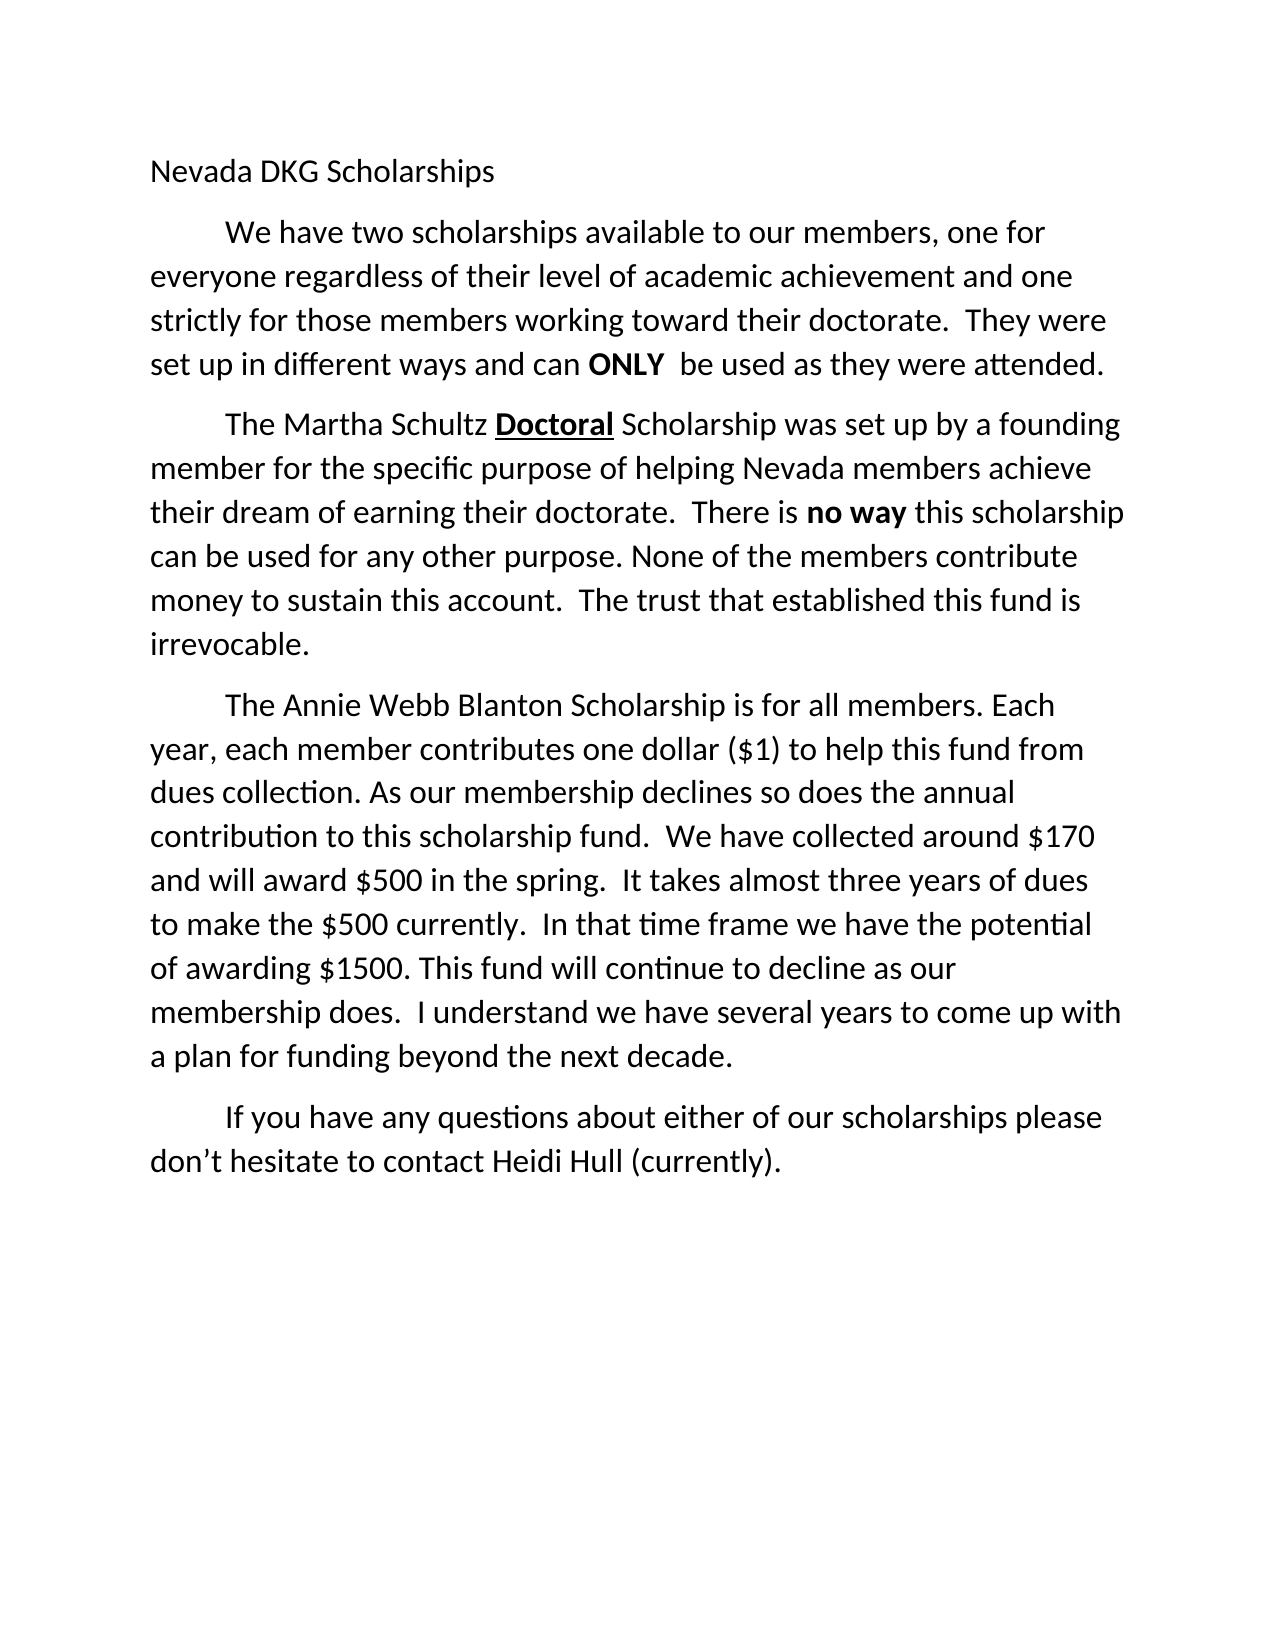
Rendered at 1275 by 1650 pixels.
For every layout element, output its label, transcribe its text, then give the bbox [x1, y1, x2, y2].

text The Martha Schultz Doctoral Scholarship was set up by a founding member for the specific purpose of helping Nevada members achieve their dream of earning their doctorate. There is no way this scholarship can be used for any other purpose. None of the members contribute money to sustain this account. The trust that established this fund is irrevocable. [150, 403, 1125, 664]
text We have two scholarships available to our members, one for everyone regardless of their level of academic achievement and one strictly for those members working toward their doctorate. They were set up in different ways and can ONLY be used as they were attended. [150, 211, 1125, 383]
text If you have any questions about either of our scholarships please don’t hesitate to contact Heidi Hull (currently). [150, 1096, 1125, 1181]
text Nevada DKG Scholarships [150, 150, 1125, 191]
text The Annie Webb Blanton Scholarship is for all members. Each year, each member contributes one dollar ($1) to help this fund from dues collection. As our membership declines so does the annual contribution to this scholarship fund. We have collected around $170 and will award $500 in the spring. It takes almost three years of dues to make the $500 currently. In that time frame we have the potential of awarding $1500. This fund will continue to decline as our membership does. I understand we have several years to come up with a plan for funding beyond the next decade. [150, 683, 1125, 1076]
